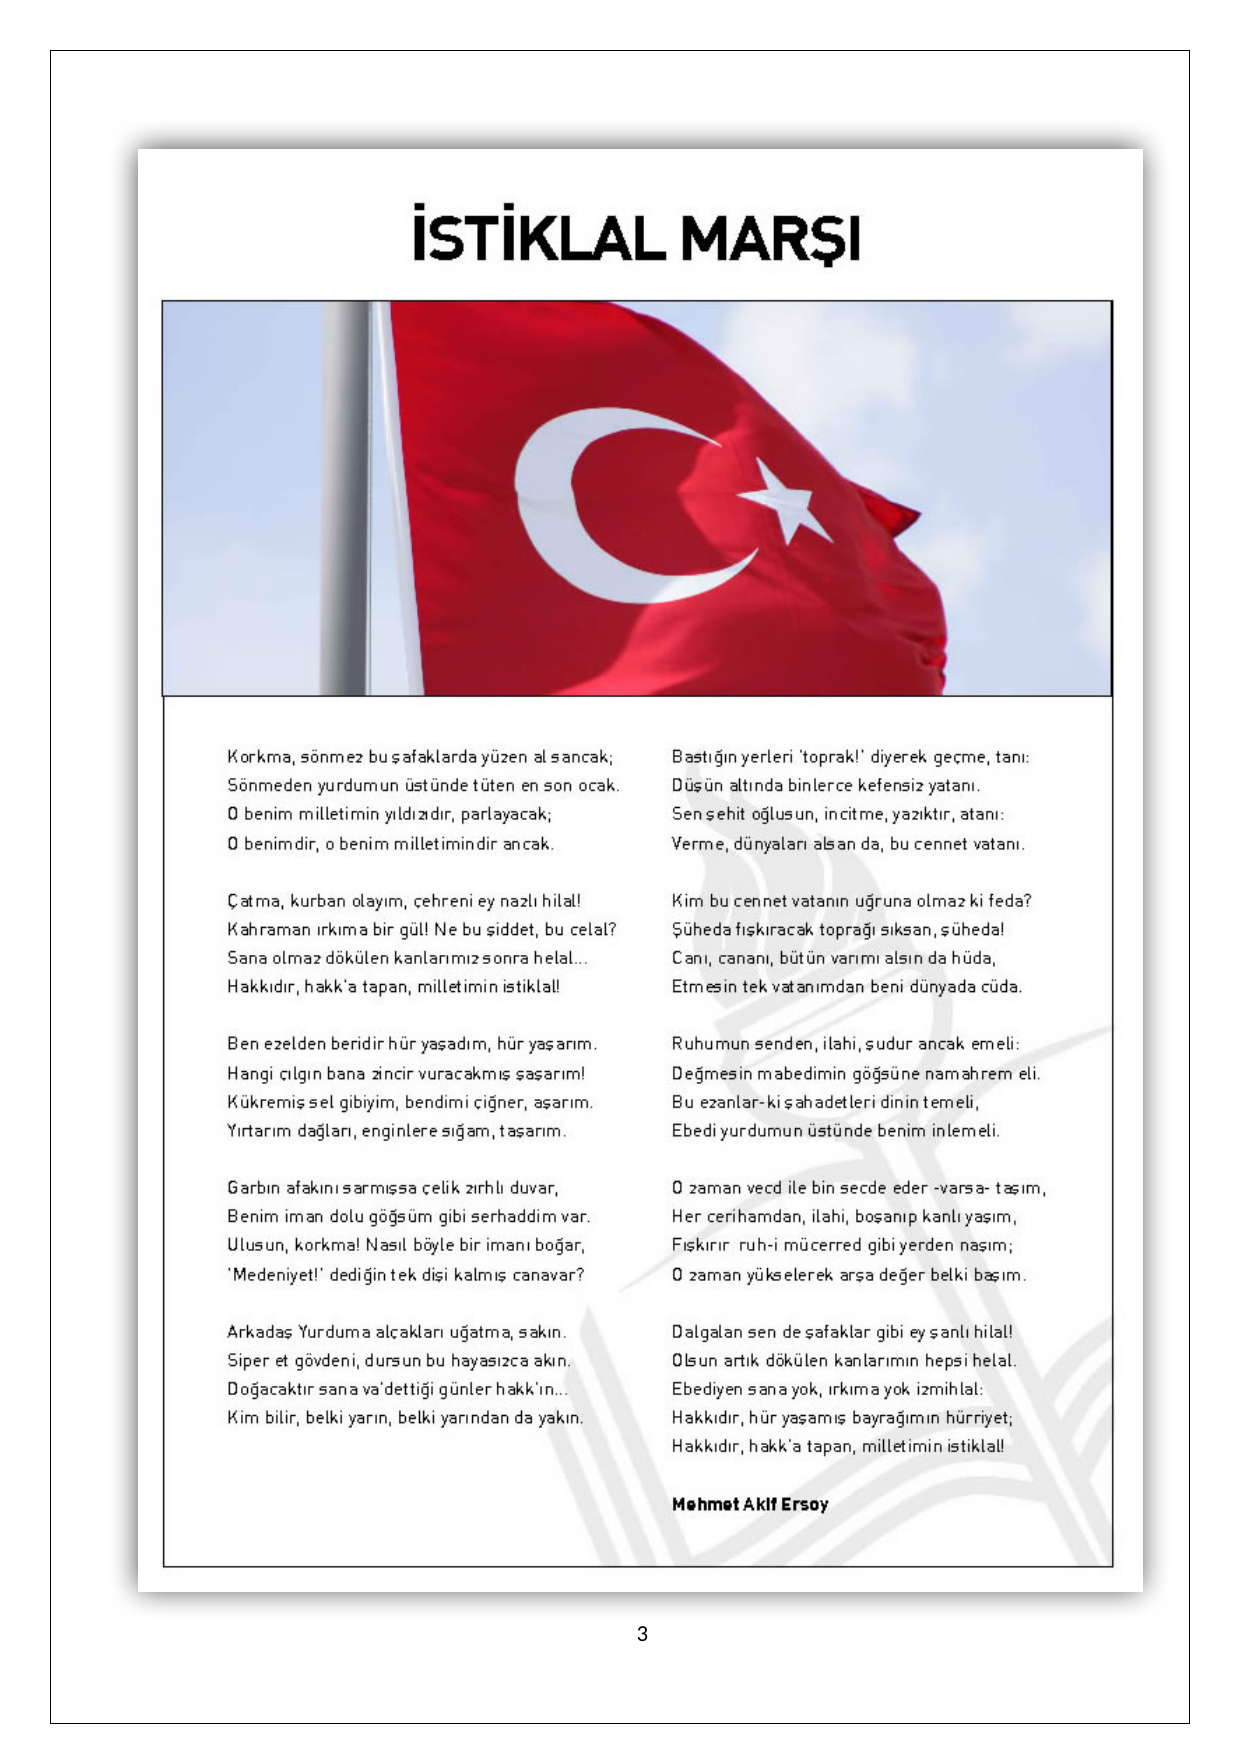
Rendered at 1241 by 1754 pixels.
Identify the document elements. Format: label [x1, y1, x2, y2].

picture [138, 149, 1143, 1592]
